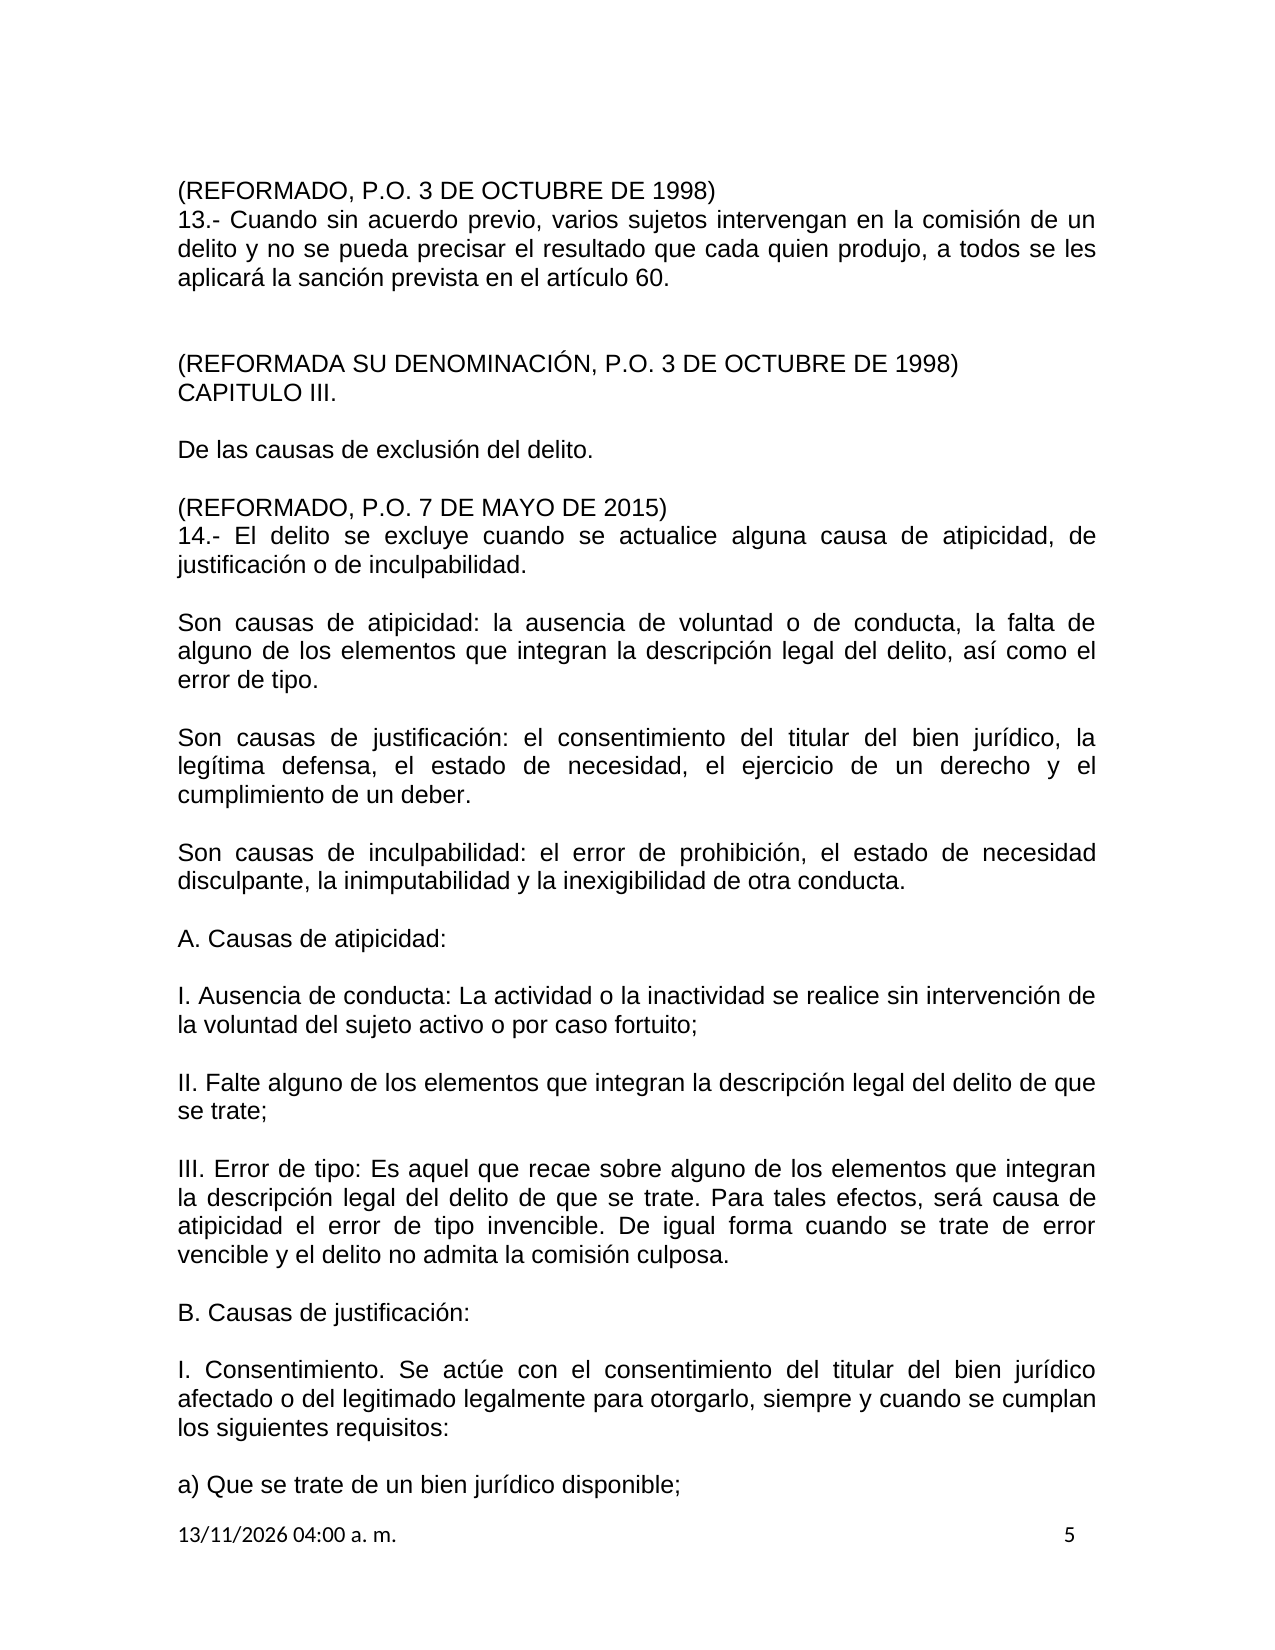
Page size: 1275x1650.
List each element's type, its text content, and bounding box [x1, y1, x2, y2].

text B. Causas de justificación: [177, 1298, 1098, 1326]
text III. Error de tipo: Es aquel que recae sobre alguno de los elementos que integran la descripción legal del delito de que se trate. Para tales efectos, será causa de atipicidad el error de tipo invencible. De igual forma cuando se trate de error vencible y el delito no admita la comisión culposa. [177, 1154, 1098, 1269]
text a) Que se trate de un bien jurídico disponible; [177, 1470, 1098, 1499]
text Son causas de atipicidad: la ausencia de voluntad o de conducta, la falta de alguno de los elementos que integran la descripción legal del delito, así como el error de tipo. [177, 608, 1098, 694]
text I. Consentimiento. Se actúe con el consentimiento del titular del bien jurídico afectado o del legitimado legalmente para otorgarlo, siempre y cuando se cumplan los siguientes requisitos: [177, 1355, 1098, 1441]
text (REFORMADA SU DENOMINACIÓN, P.O. 3 DE OCTUBRE DE 1998) [177, 349, 1098, 378]
text A. Causas de atipicidad: [177, 924, 1098, 953]
text (REFORMADO, P.O. 7 DE MAYO DE 2015) [177, 493, 1098, 521]
text CAPITULO III. [177, 378, 1098, 406]
text Son causas de inculpabilidad: el error de prohibición, el estado de necesidad disculpante, la inimputabilidad y la inexigibilidad de otra conducta. [177, 838, 1098, 895]
text 14.- El delito se excluye cuando se actualice alguna causa de atipicidad, de justificación o de inculpabilidad. [177, 521, 1098, 579]
text II. Falte alguno de los elementos que integran la descripción legal del delito de que se trate; [177, 1068, 1098, 1125]
text (REFORMADO, P.O. 3 DE OCTUBRE DE 1998) [177, 176, 1098, 205]
text De las causas de exclusión del delito. [177, 435, 1098, 464]
text Son causas de justificación: el consentimiento del titular del bien jurídico, la legítima defensa, el estado de necesidad, el ejercicio de un derecho y el cumplimiento de un deber. [177, 723, 1098, 809]
text I. Ausencia de conducta: La actividad o la inactividad se realice sin intervención de la voluntad del sujeto activo o por caso fortuito; [177, 981, 1098, 1039]
text 13.- Cuando sin acuerdo previo, varios sujetos intervengan en la comisión de un delito y no se pueda precisar el resultado que cada quien produjo, a todos se les aplicará la sanción prevista en el artículo 60. [177, 205, 1098, 291]
